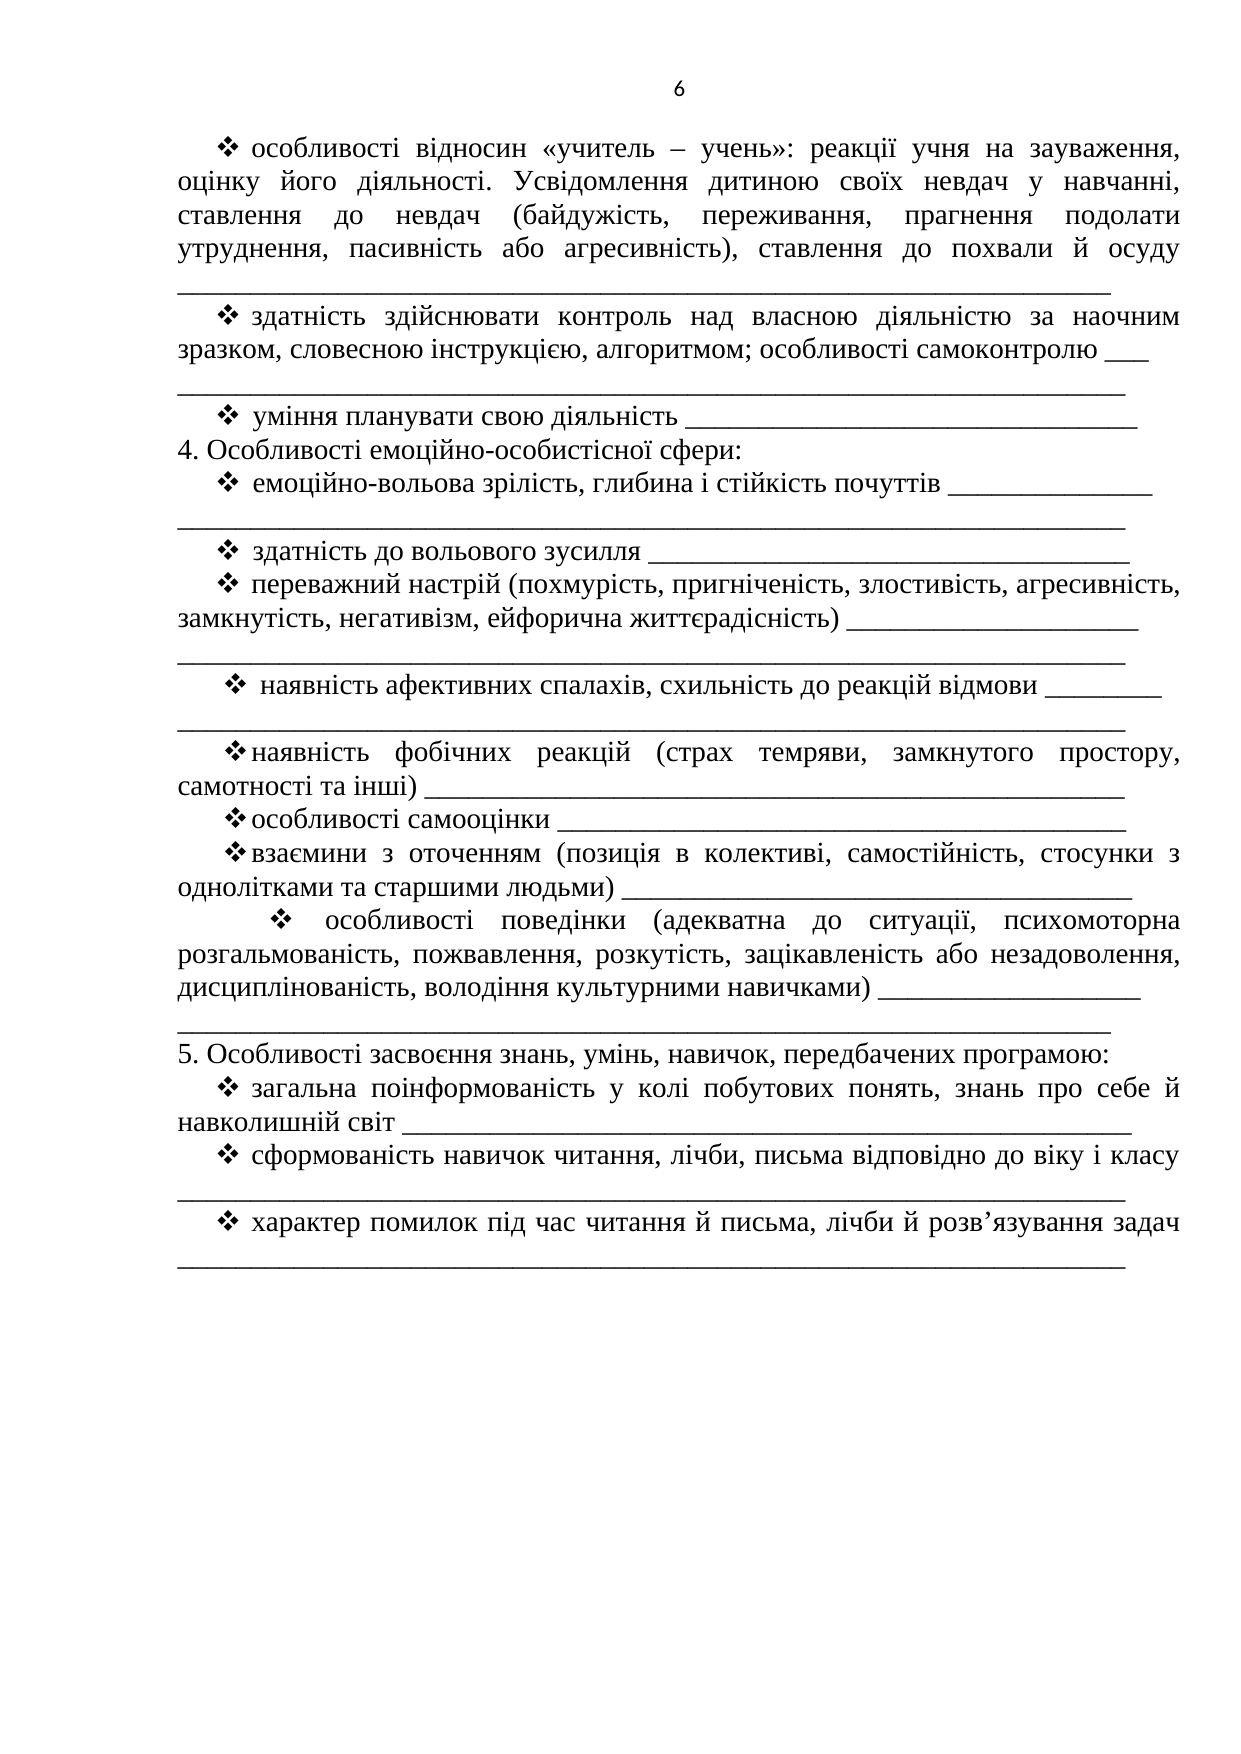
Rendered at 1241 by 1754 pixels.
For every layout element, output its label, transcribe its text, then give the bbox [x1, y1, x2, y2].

list взаємини з оточенням (позиція в колективі, самостійність, стосунки з однолітками та старшими людьми) ___________________________________ [177, 835, 1181, 902]
text 5. Особливості засвоєння знань, умінь, навичок, передбачених програмою: [177, 1037, 1181, 1070]
list особливості поведінки (адекватна до ситуації, психомоторна розгальмованість, пожвавлення, розкутість, зацікавленість або незадоволення, дисциплінованість, володіння культурними навичками) __________________ [177, 902, 1181, 1003]
list здатність здійснювати контроль над власною діяльністю за наочним зразком, словесною інструкцією, алгоритмом; особливості самоконтролю ___ [177, 298, 1181, 365]
list здатність до вольового зусилля _________________________________ [215, 533, 1181, 566]
text _________________________________________________________________ [177, 499, 1181, 533]
list загальна поінформованість у колі побутових понять, знань про себе й навколишній світ __________________________________________________ [177, 1070, 1181, 1137]
text ________________________________________________________________ [177, 1003, 1181, 1037]
list характер помилок під час читання й письма, лічби й розв’язування задач _________________________________________________________________ [177, 1204, 1181, 1272]
text _________________________________________________________________ [177, 365, 1181, 398]
text _________________________________________________________________ [177, 701, 1181, 734]
list переважний настрій (похмурість, пригніченість, злостивість, агресивність, замкнутість, негативізм, ейфорична життєрадісність) ____________________ [177, 566, 1181, 634]
list особливості відносин «учитель – учень»: реакції учня на зауваження, оцінку його діяльності. Усвідомлення дитиною своїх невдач у навчанні, ставлення до невдач (байдужість, переживання, прагнення подолати утруднення, пасивність або агресивність), ставлення до похвали й осуду ________________________________________________________________ [177, 130, 1181, 298]
list наявність афективних спалахів, схильність до реакцій відмови ________ [222, 667, 1181, 701]
text 4. Особливості емоційно-особистісної сфери: [177, 432, 1181, 466]
text _________________________________________________________________ [177, 634, 1181, 667]
list уміння планувати свою діяльність _______________________________ [215, 398, 1181, 432]
list наявність фобічних реакцій (страх темряви, замкнутого простору, самотності та інші) ________________________________________________ [177, 734, 1181, 802]
list особливості самооцінки _______________________________________ [177, 802, 1181, 835]
list сформованість навичок читання, лічби, письма відповідно до віку і класу _________________________________________________________________ [177, 1137, 1181, 1204]
list емоційно-вольова зрілість, глибина і стійкість почуттів ______________ [215, 466, 1181, 499]
